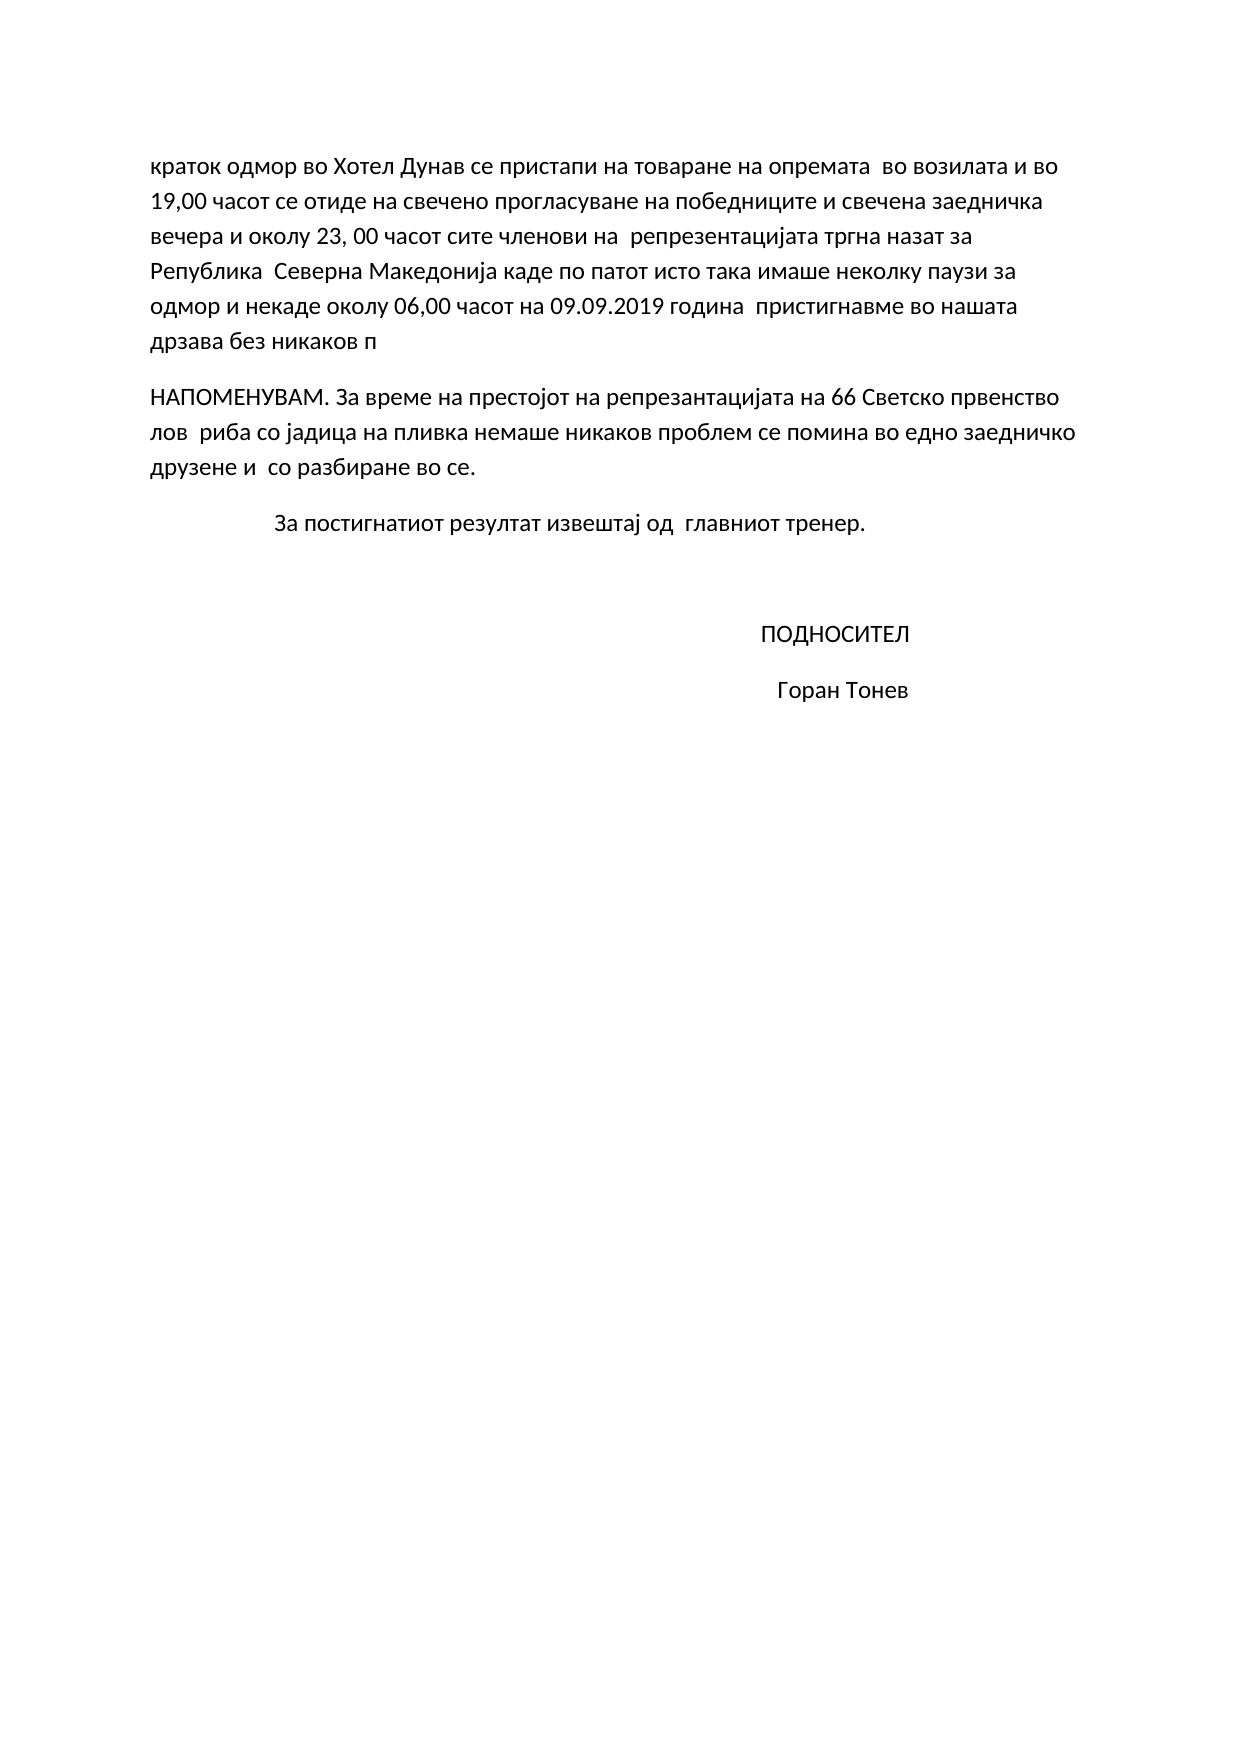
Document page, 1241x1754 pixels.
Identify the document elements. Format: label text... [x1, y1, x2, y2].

text Горан Тонев [150, 674, 1090, 705]
text ПОДНОСИТЕЛ [150, 618, 1090, 649]
text За постигнатиот резултат извештај од главниот тренер. [150, 507, 1090, 537]
text НАПОМЕНУВАМ. За време на престојот на репрезантацијата на 66 Светско првенство лов риба со јадица на пливка немаше никаков проблем се помина во едно заедничко друзене и со разбиране во се. [150, 381, 1090, 481]
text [150, 150, 1090, 356]
